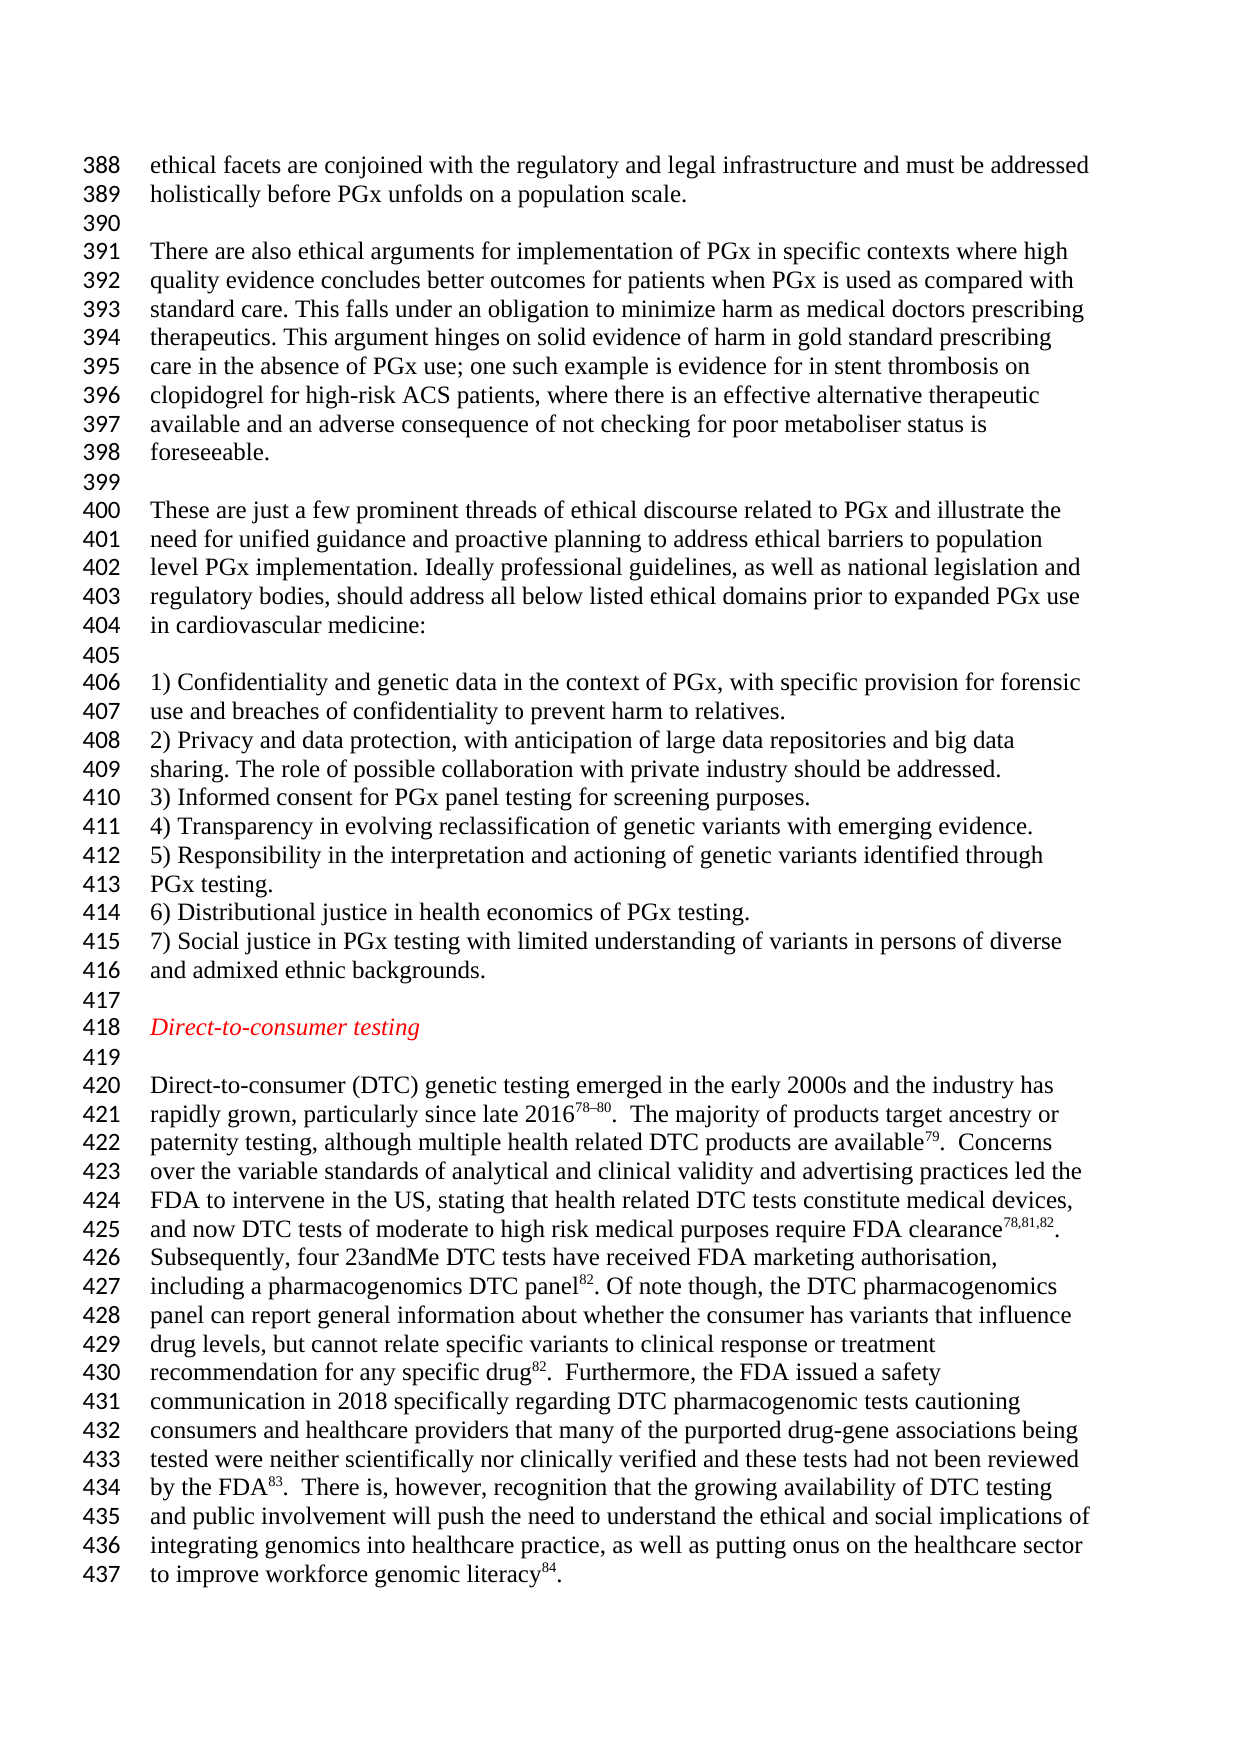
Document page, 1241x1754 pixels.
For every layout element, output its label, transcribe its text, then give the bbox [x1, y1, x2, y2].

text These are just a few prominent threads of ethical discourse related to PGx and illustrate the need for unified guidance and proactive planning to address ethical barriers to population level PGx implementation. Ideally professional guidelines, as well as national legislation and regulatory bodies, should address all below listed ethical domains prior to expanded PGx use in cardiovascular medicine: [150, 495, 1090, 639]
text Direct-to-consumer (DTC) genetic testing emerged in the early 2000s and the industry has rapidly grown, particularly since late 201678–80. The majority of products target ancestry or paternity testing, although multiple health related DTC products are available79. Concerns over the variable standards of analytical and clinical validity and advertising practices led the FDA to intervene in the US, stating that health related DTC tests constitute medical devices, and now DTC tests of moderate to high risk medical purposes require FDA clearance78,81,82. Subsequently, four 23andMe DTC tests have received FDA marketing authorisation, including a pharmacogenomics DTC panel82. Of note though, the DTC pharmacogenomics panel can report general information about whether the consumer has variants that influence drug levels, but cannot relate specific variants to clinical response or treatment recommendation for any specific drug82. Furthermore, the FDA issued a safety communication in 2018 specifically regarding DTC pharmacogenomic tests cautioning consumers and healthcare providers that many of the purported drug-gene associations being tested were neither scientifically nor clinically verified and these tests had not been reviewed by the FDA83. There is, however, recognition that the growing availability of DTC testing and public involvement will push the need to understand the ethical and social implications of integrating genomics into healthcare practice, as well as putting onus on the healthcare sector to improve workforce genomic literacy84. [150, 1070, 1090, 1587]
text 4) Transparency in evolving reclassification of genetic variants with emerging evidence. [150, 811, 1090, 840]
text 6) Distributional justice in health economics of PGx testing. [150, 897, 1090, 926]
text 1) Confidentiality and genetic data in the context of PGx, with specific provision for forensic use and breaches of confidentiality to prevent harm to relatives. [150, 667, 1090, 725]
text 7) Social justice in PGx testing with limited understanding of variants in persons of diverse and admixed ethnic backgrounds. [150, 926, 1090, 984]
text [150, 150, 1090, 207]
text 5) Responsibility in the interpretation and actioning of genetic variants identified through PGx testing. [150, 840, 1090, 897]
text 2) Privacy and data protection, with anticipation of large data repositories and big data sharing. The role of possible collaboration with private industry should be addressed. [150, 725, 1090, 782]
text Direct-to-consumer testing [150, 1012, 1090, 1041]
text 3) Informed consent for PGx panel testing for screening purposes. [150, 782, 1090, 811]
text There are also ethical arguments for implementation of PGx in specific contexts where high quality evidence concludes better outcomes for patients when PGx is used as compared with standard care. This falls under an obligation to minimize harm as medical doctors prescribing therapeutics. This argument hinges on solid evidence of harm in gold standard prescribing care in the absence of PGx use; one such example is evidence for in stent thrombosis on clopidogrel for high-risk ACS patients, where there is an effective alternative therapeutic available and an adverse consequence of not checking for poor metaboliser status is foreseeable. [150, 236, 1090, 466]
